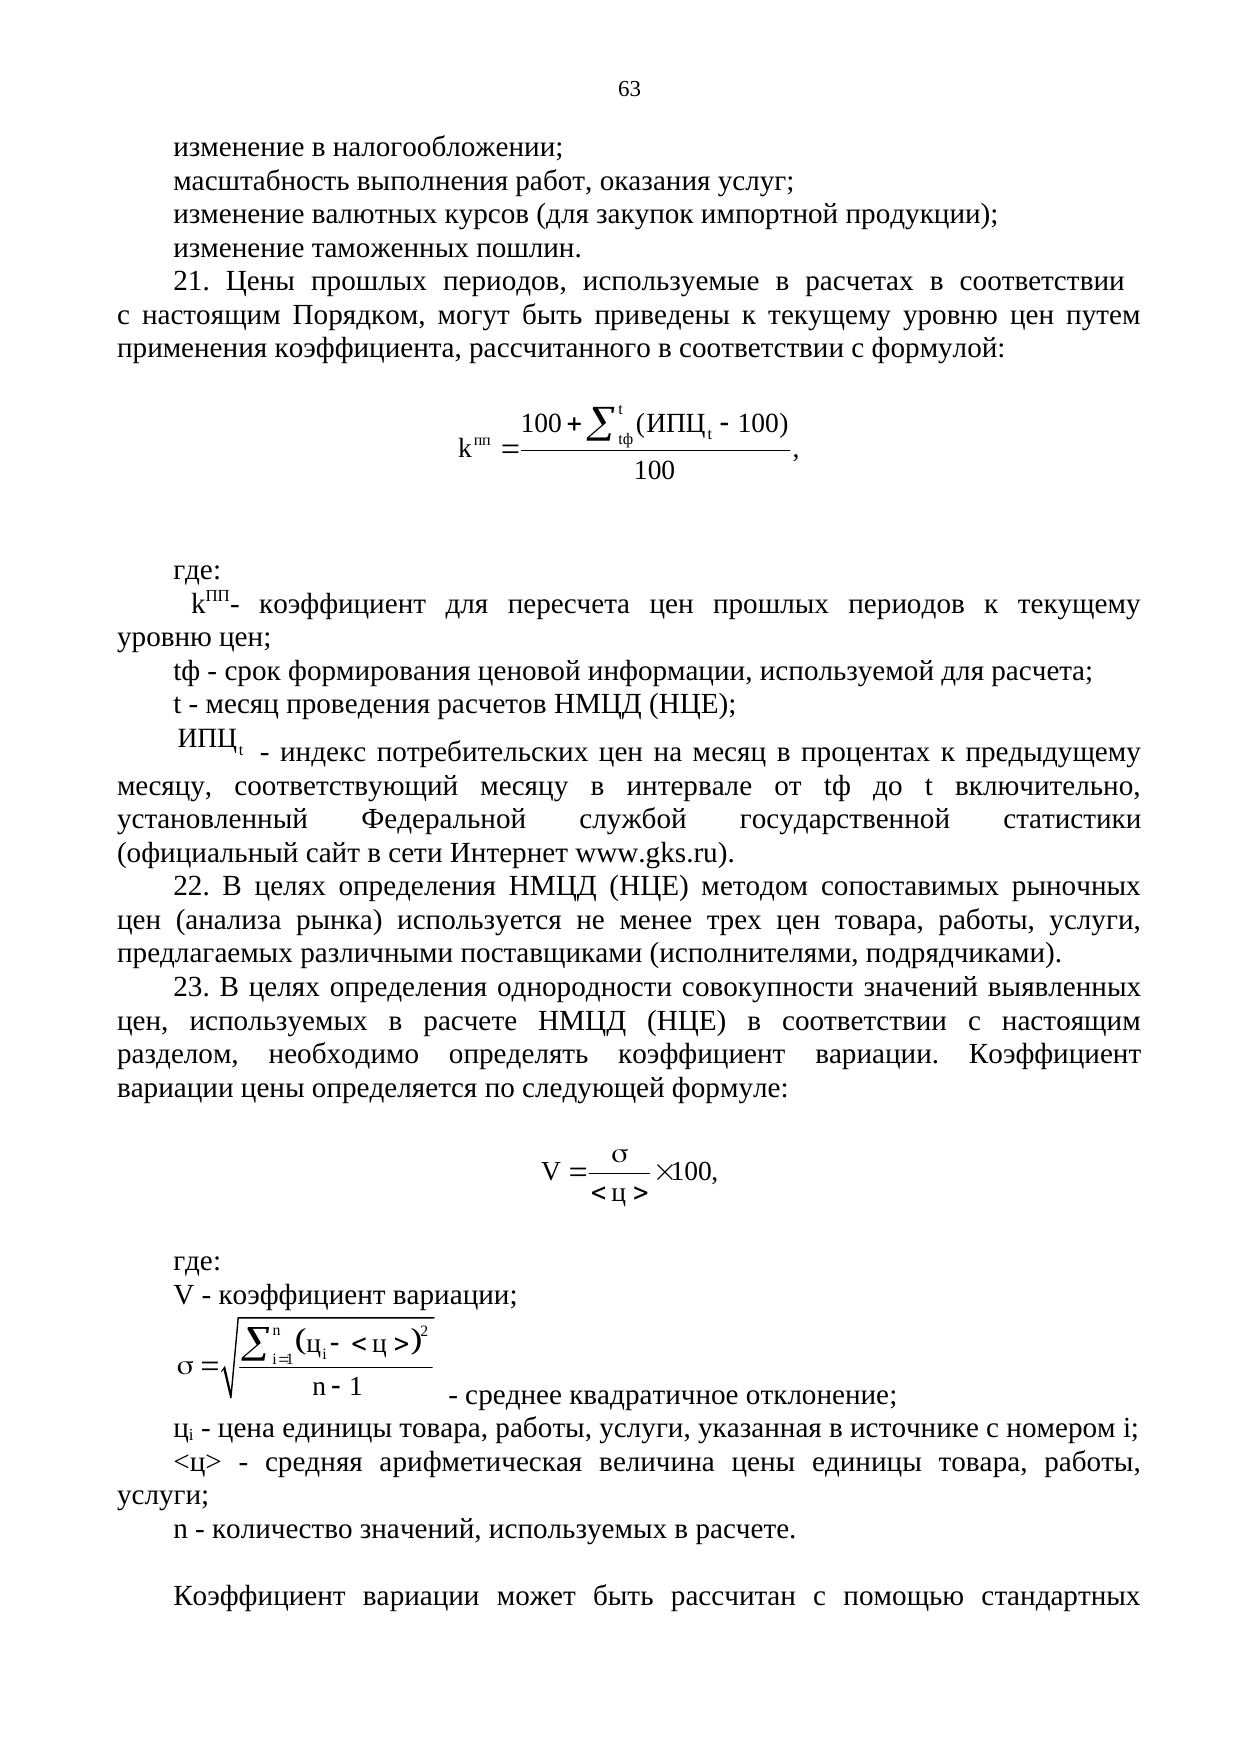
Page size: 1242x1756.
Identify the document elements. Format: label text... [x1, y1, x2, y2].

text 22. В целях определения НМЦД (НЦЕ) методом сопоставимых рыночных цен (анализа рынка) используется не менее трех цен товара, работы, услуги, предлагаемых различными поставщиками (исполнителями, подрядчиками). [117, 868, 1142, 969]
text - индекс потребительских цен на месяц в процентах к предыдущему месяцу, соответствующий месяцу в интервале от tф до t включительно, установленный Федеральной службой государственной статистики (официальный сайт в сети Интернет www.gks.ru). [117, 720, 1142, 868]
text <ц> - средняя арифметическая величина цены единицы товара, работы, услуги; [117, 1444, 1142, 1511]
text масштабность выполнения работ, оказания услуг; [117, 163, 1142, 196]
text где: [117, 552, 1142, 586]
text n - количество значений, используемых в расчете. [117, 1511, 1142, 1544]
text t - месяц проведения расчетов НМЦД (НЦЕ); [117, 686, 1142, 720]
text - среднее квадратичное отклонение; [117, 1310, 1142, 1410]
text 23. В целях определения однородности совокупности значений выявленных цен, используемых в расчете НМЦД (НЦЕ) в соответствии с настоящим разделом, необходимо определять коэффициент вариации. Коэффициент вариации цены определяется по следующей формуле: [117, 969, 1142, 1103]
text цi - цена единицы товара, работы, услуги, указанная в источнике с номером i; [117, 1410, 1142, 1444]
text изменение валютных курсов (для закупок импортной продукции); [117, 196, 1142, 230]
text kПП- коэффициент для пересчета цен прошлых периодов к текущему уровню цен; [117, 586, 1142, 653]
text где: [117, 1243, 1142, 1277]
text изменение в налогообложении; [117, 129, 1142, 163]
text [117, 1578, 1142, 1612]
text изменение таможенных пошлин. [117, 230, 1142, 263]
text tф - срок формирования ценовой информации, используемой для расчета; [117, 653, 1142, 686]
text V - коэффициент вариации; [117, 1277, 1142, 1310]
text 21. Цены прошлых периодов, используемые в расчетах в соответствии с настоящим Порядком, могут быть приведены к текущему уровню цен путем применения коэффициента, рассчитанного в соответствии с формулой: [117, 263, 1142, 364]
